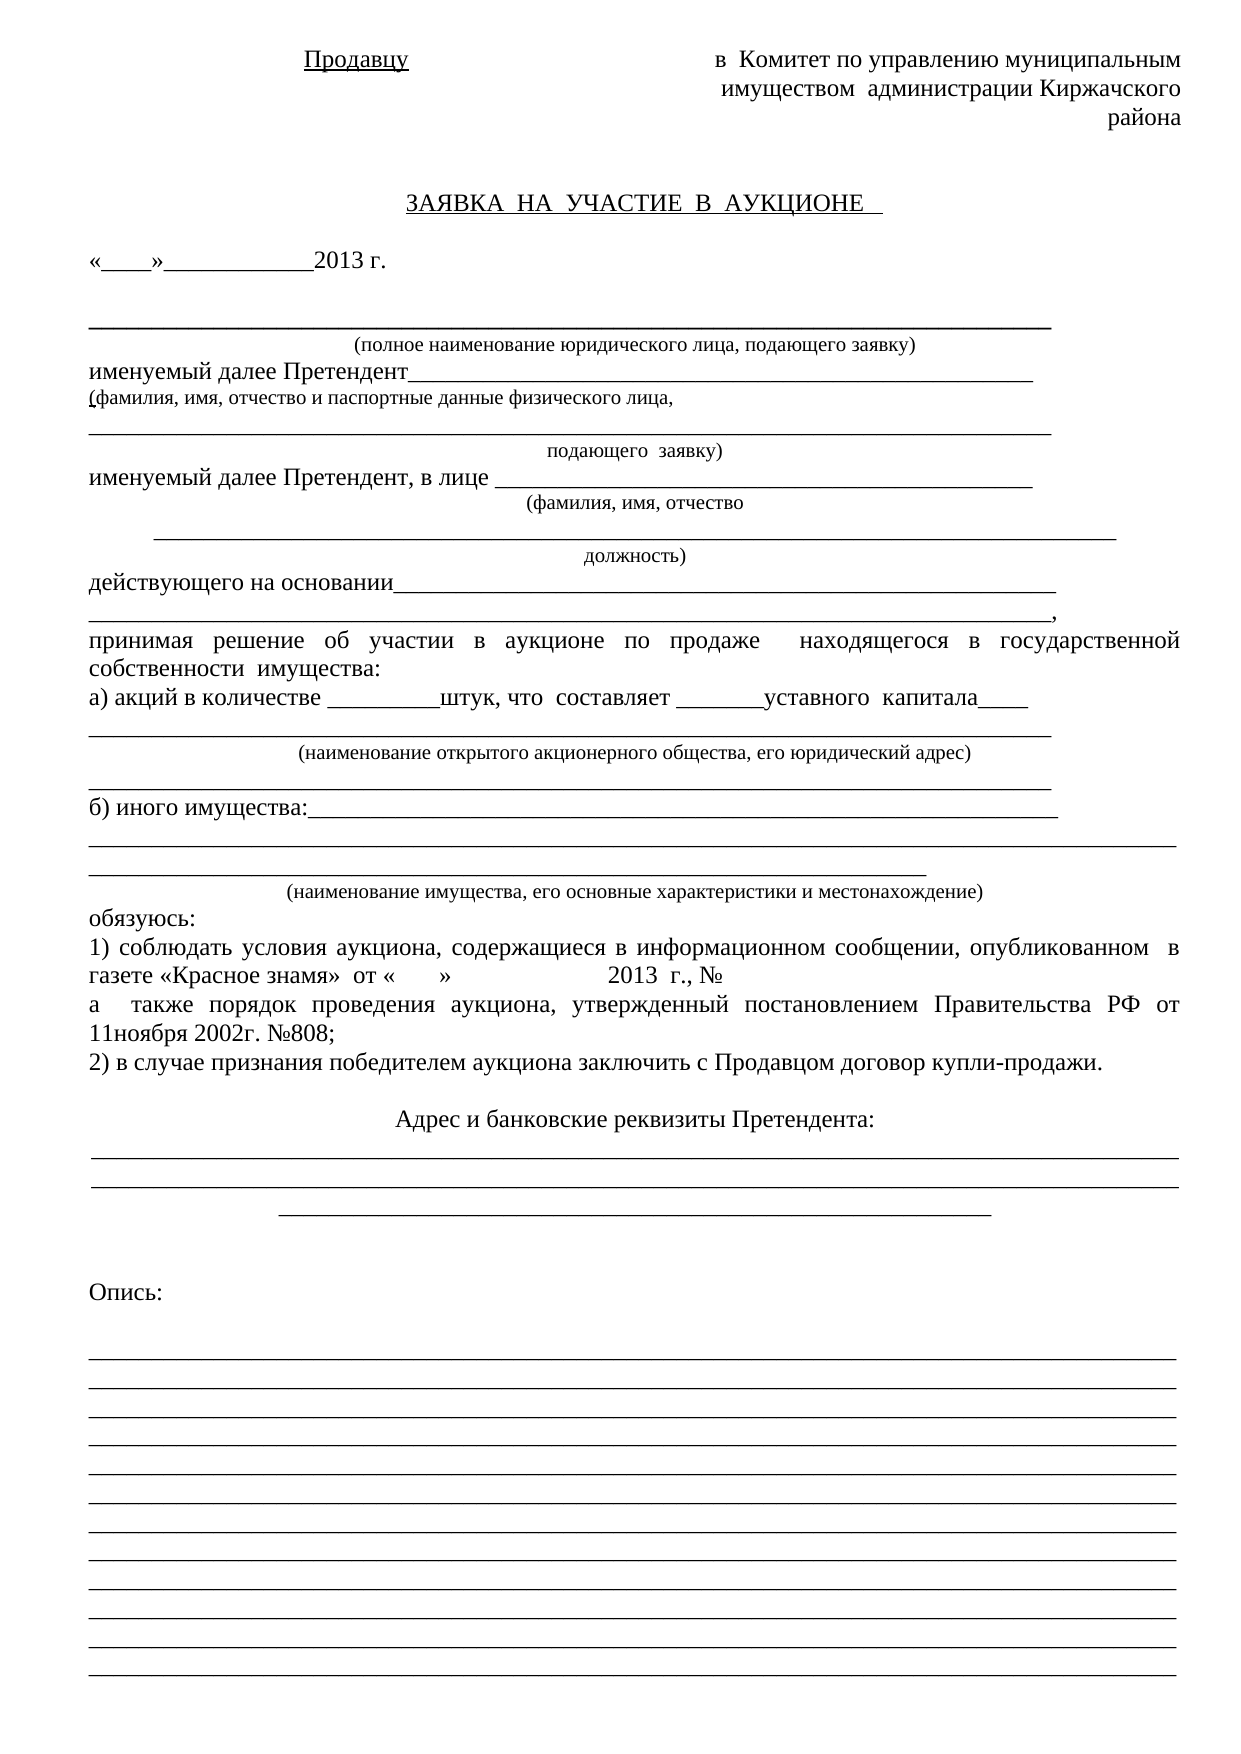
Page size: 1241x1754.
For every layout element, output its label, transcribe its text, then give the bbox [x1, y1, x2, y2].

text 1) соблюдать условия аукциона, содержащиеся в информационном сообщении, опубликованном в газете «Красное знамя» от « » 2013 г., № [89, 932, 1181, 989]
text Продавцу в Комитет по управлению муниципальным [89, 44, 1181, 73]
text _______________________________________________________________________________________________________________________________________________________________________________________________________________________________________ [89, 1133, 1181, 1219]
text (полное наименование юридического лица, подающего заявку) [89, 332, 1181, 356]
text б) иного имущества:____________________________________________________________ [89, 792, 1181, 821]
text а) акций в количестве _________штук, что составляет _______уставного капитала____ [89, 682, 1181, 711]
text «____»____________2013 г. [89, 246, 1181, 274]
text _____________________________________________________________________________ [89, 303, 1181, 332]
text подающего заявку) [89, 437, 1181, 462]
text __________________________________________________________________________________________________________________________________________________________ [89, 821, 1181, 879]
text Адрес и банковские реквизиты Претендента: [89, 1104, 1181, 1133]
text (наименование имущества, его основные характеристики и местонахождение) [89, 879, 1181, 903]
text _____________________________________________________________________________ [89, 409, 1181, 437]
text _____________________________________________________________________________ [89, 711, 1181, 740]
text _____________________________________________________________________________ [89, 514, 1181, 543]
text должность) [89, 543, 1181, 567]
text Опись: [89, 1277, 1181, 1305]
subtitle ЗАЯВКА НА УЧАСТИЕ В АУКЦИОНЕ [89, 188, 1181, 217]
text _____________________________________________________________________________ [89, 764, 1181, 792]
text (наименование открытого акционерного общества, его юридический адрес) [89, 740, 1181, 764]
text именуемый далее Претендент, в лице ___________________________________________ [89, 462, 1181, 490]
text (фамилия, имя, отчество и паспортные данные физического лица, [89, 385, 1181, 409]
text именуемый далее Претендент__________________________________________________ [89, 356, 1181, 385]
text (фамилия, имя, отчество [89, 490, 1181, 514]
text имуществом администрации Киржачского района [89, 73, 1181, 131]
text _____________________________________________________________________________, [89, 596, 1181, 625]
text действующего на основании_____________________________________________________ [89, 567, 1181, 596]
text обязуюсь: [89, 903, 1181, 932]
text а также порядок проведения аукциона, утвержденный постановлением Правительства РФ от 11ноября 2002г. №808; [89, 989, 1181, 1047]
text принимая решение об участии в аукционе по продаже находящегося в государственной собственности имущества: [89, 625, 1181, 682]
text 2) в случае признания победителем аукциона заключить с Продавцом договор купли-продажи. [89, 1047, 1181, 1075]
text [89, 1334, 1181, 1679]
